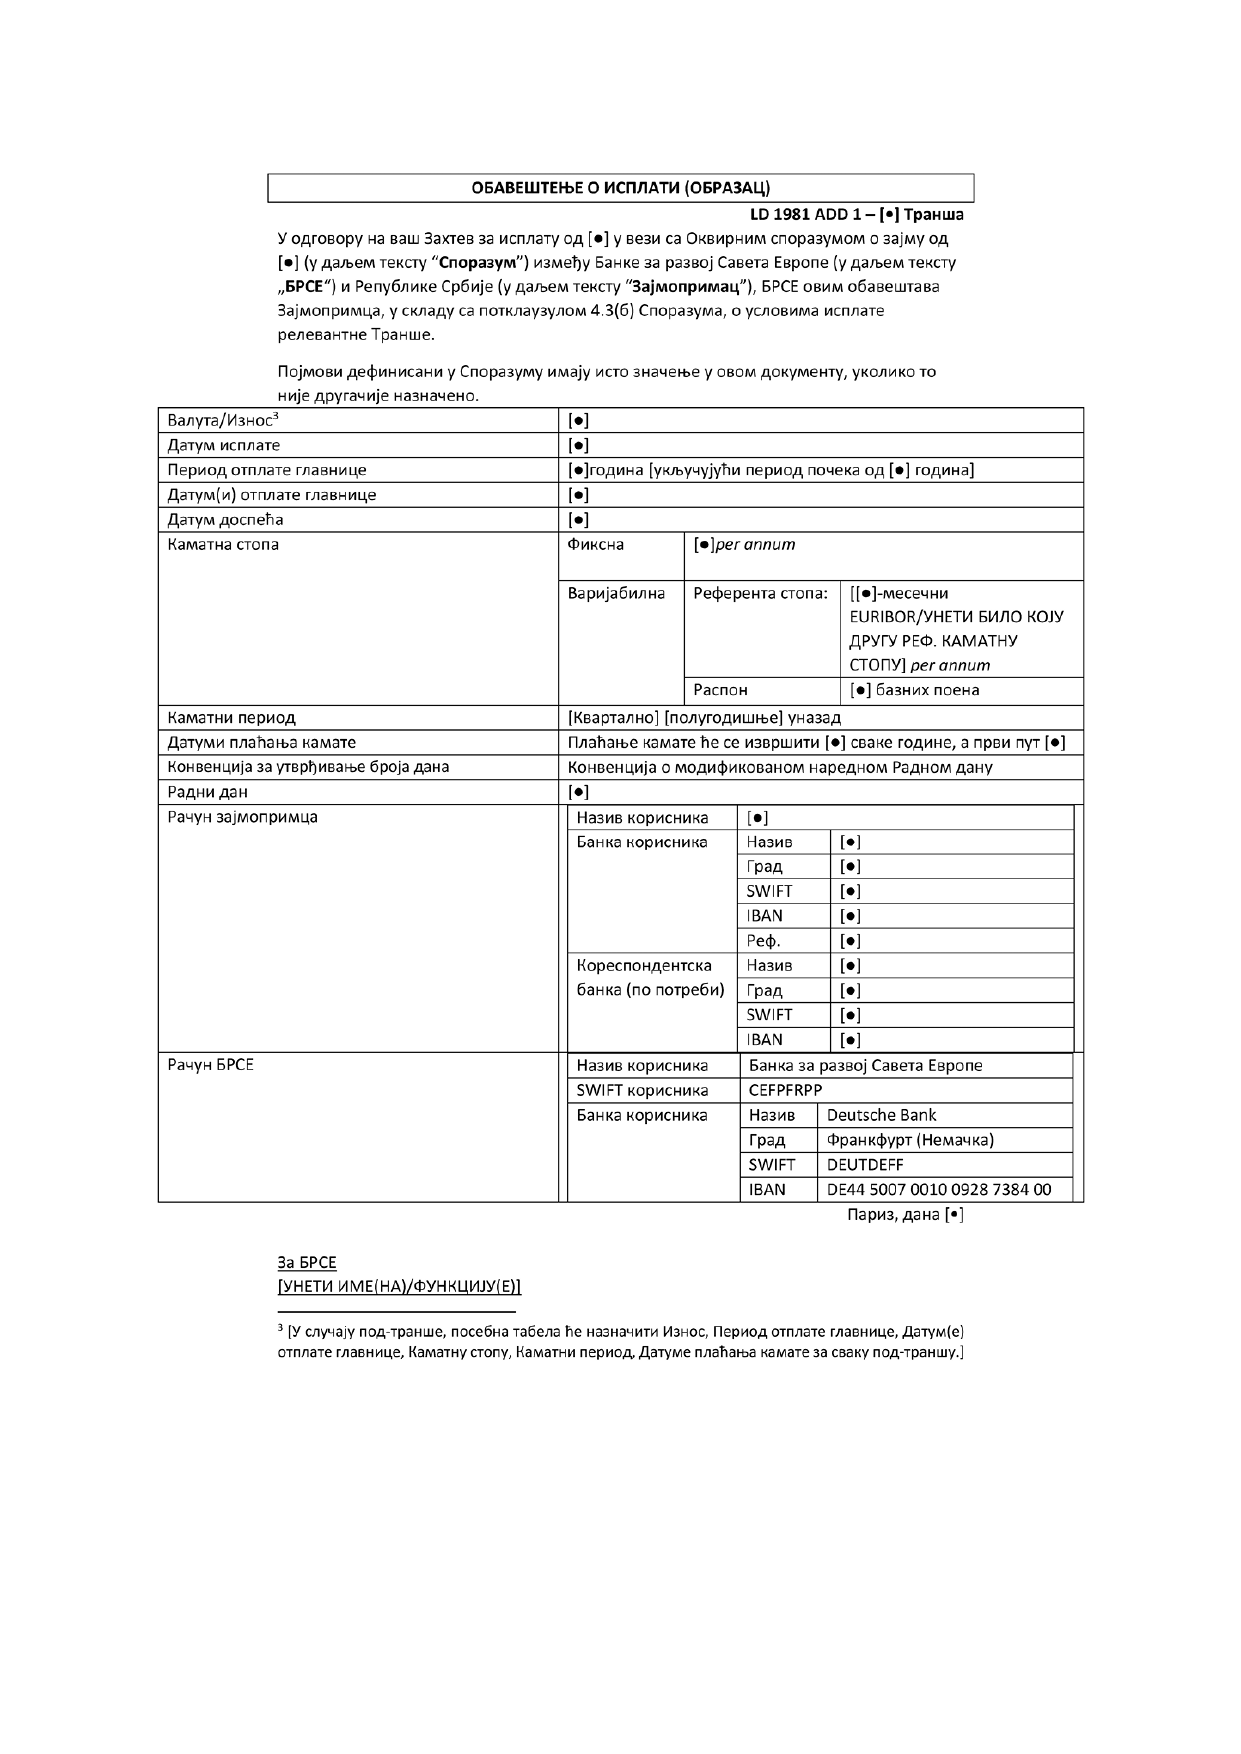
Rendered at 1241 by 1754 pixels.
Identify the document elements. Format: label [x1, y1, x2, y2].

picture [150, 150, 1091, 1388]
